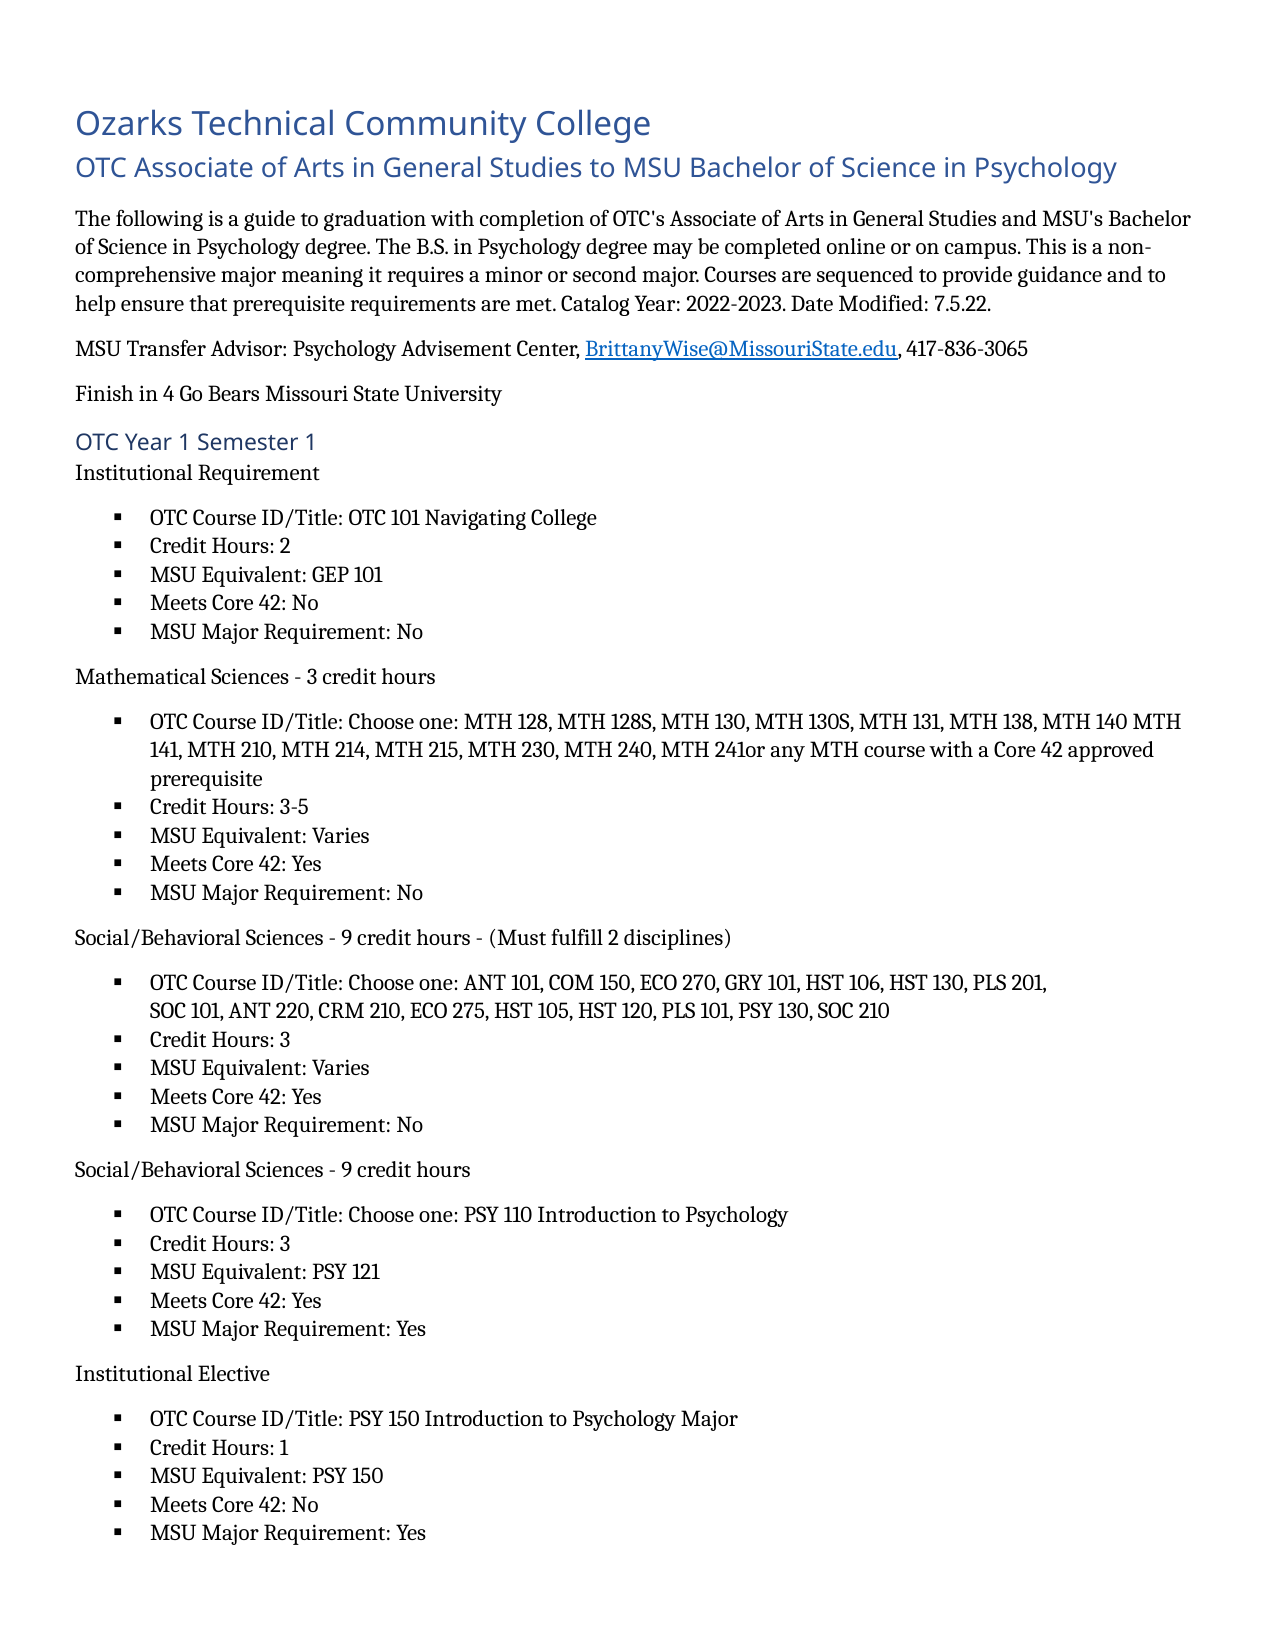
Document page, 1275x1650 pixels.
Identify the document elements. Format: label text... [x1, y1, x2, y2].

list MSU Major Requirement: No [112, 879, 1200, 906]
list MSU Equivalent: Varies [112, 823, 1200, 849]
list Meets Core 42: Yes [112, 1083, 1200, 1110]
text OTC Associate of Arts in General Studies to MSU Bachelor of Science in Psychology [75, 149, 1200, 186]
list MSU Major Requirement: No [112, 1112, 1200, 1138]
list Credit Hours: 3-5 [112, 794, 1200, 821]
list Meets Core 42: Yes [112, 1287, 1200, 1314]
list Credit Hours: 1 [112, 1434, 1200, 1461]
list MSU Equivalent: GEP 101 [112, 562, 1200, 588]
text Finish in 4 Go Bears Missouri State University [75, 381, 1200, 407]
list Credit Hours: 3 [112, 1027, 1200, 1053]
list Meets Core 42: No [112, 1491, 1200, 1518]
list MSU Equivalent: Varies [112, 1055, 1200, 1081]
list Meets Core 42: No [112, 590, 1200, 617]
list MSU Major Requirement: Yes [112, 1316, 1200, 1342]
list OTC Course ID/Title: Choose one: PSY 110 Introduction to Psychology [112, 1202, 1200, 1228]
text Mathematical Sciences - 3 credit hours [75, 664, 1200, 690]
text Social/Behavioral Sciences - 9 credit hours - (Must fulfill 2 disciplines) [75, 924, 1200, 951]
list MSU Major Requirement: Yes [112, 1520, 1200, 1546]
list Credit Hours: 2 [112, 533, 1200, 560]
list MSU Equivalent: PSY 150 [112, 1463, 1200, 1489]
text Institutional Elective [75, 1361, 1200, 1387]
list OTC Course ID/Title: Choose one: MTH 128, MTH 128S, MTH 130, MTH 130S, MTH 131, MTH 138, MTH 140 MTH 141, MTH 210, MTH 214, MTH 215, MTH 230, MTH 240, MTH 241or any MTH course with a Core 42 approved prerequisite [112, 709, 1200, 792]
list OTC Course ID/Title: PSY 150 Introduction to Psychology Major [112, 1406, 1200, 1432]
text Institutional Requirement [75, 460, 1200, 486]
list Credit Hours: 3 [112, 1231, 1200, 1257]
list MSU Major Requirement: No [112, 619, 1200, 645]
subtitle OTC Year 1 Semester 1 [75, 426, 1200, 457]
list OTC Course ID/Title: Choose one: ANT 101, COM 150, ECO 270, GRY 101, HST 106, HST 130, PLS 201, SOC 101, ANT 220, CRM 210, ECO 275, HST 105, HST 120, PLS 101, PSY 130, SOC 210 [112, 970, 1200, 1024]
list MSU Equivalent: PSY 121 [112, 1259, 1200, 1285]
text The following is a guide to graduation with completion of OTC's Associate of Arts in General Studies and MSU's Bachelor of Science in Psychology degree. The B.S. in Psychology degree may be completed online or on campus. This is a non-comprehensive major meaning it requires a minor or second major. Courses are sequenced to provide guidance and to help ensure that prerequisite requirements are met. Catalog Year: 2022-2023. Date Modified: 7.5.22. [75, 205, 1200, 317]
subtitle Ozarks Technical Community College [75, 100, 1200, 145]
text MSU Transfer Advisor: Psychology Advisement Center, BrittanyWise@MissouriState.edu, 417-836-3065 [75, 336, 1200, 362]
text Social/Behavioral Sciences - 9 credit hours [75, 1157, 1200, 1183]
list Meets Core 42: Yes [112, 851, 1200, 877]
list OTC Course ID/Title: OTC 101 Navigating College [112, 505, 1200, 531]
